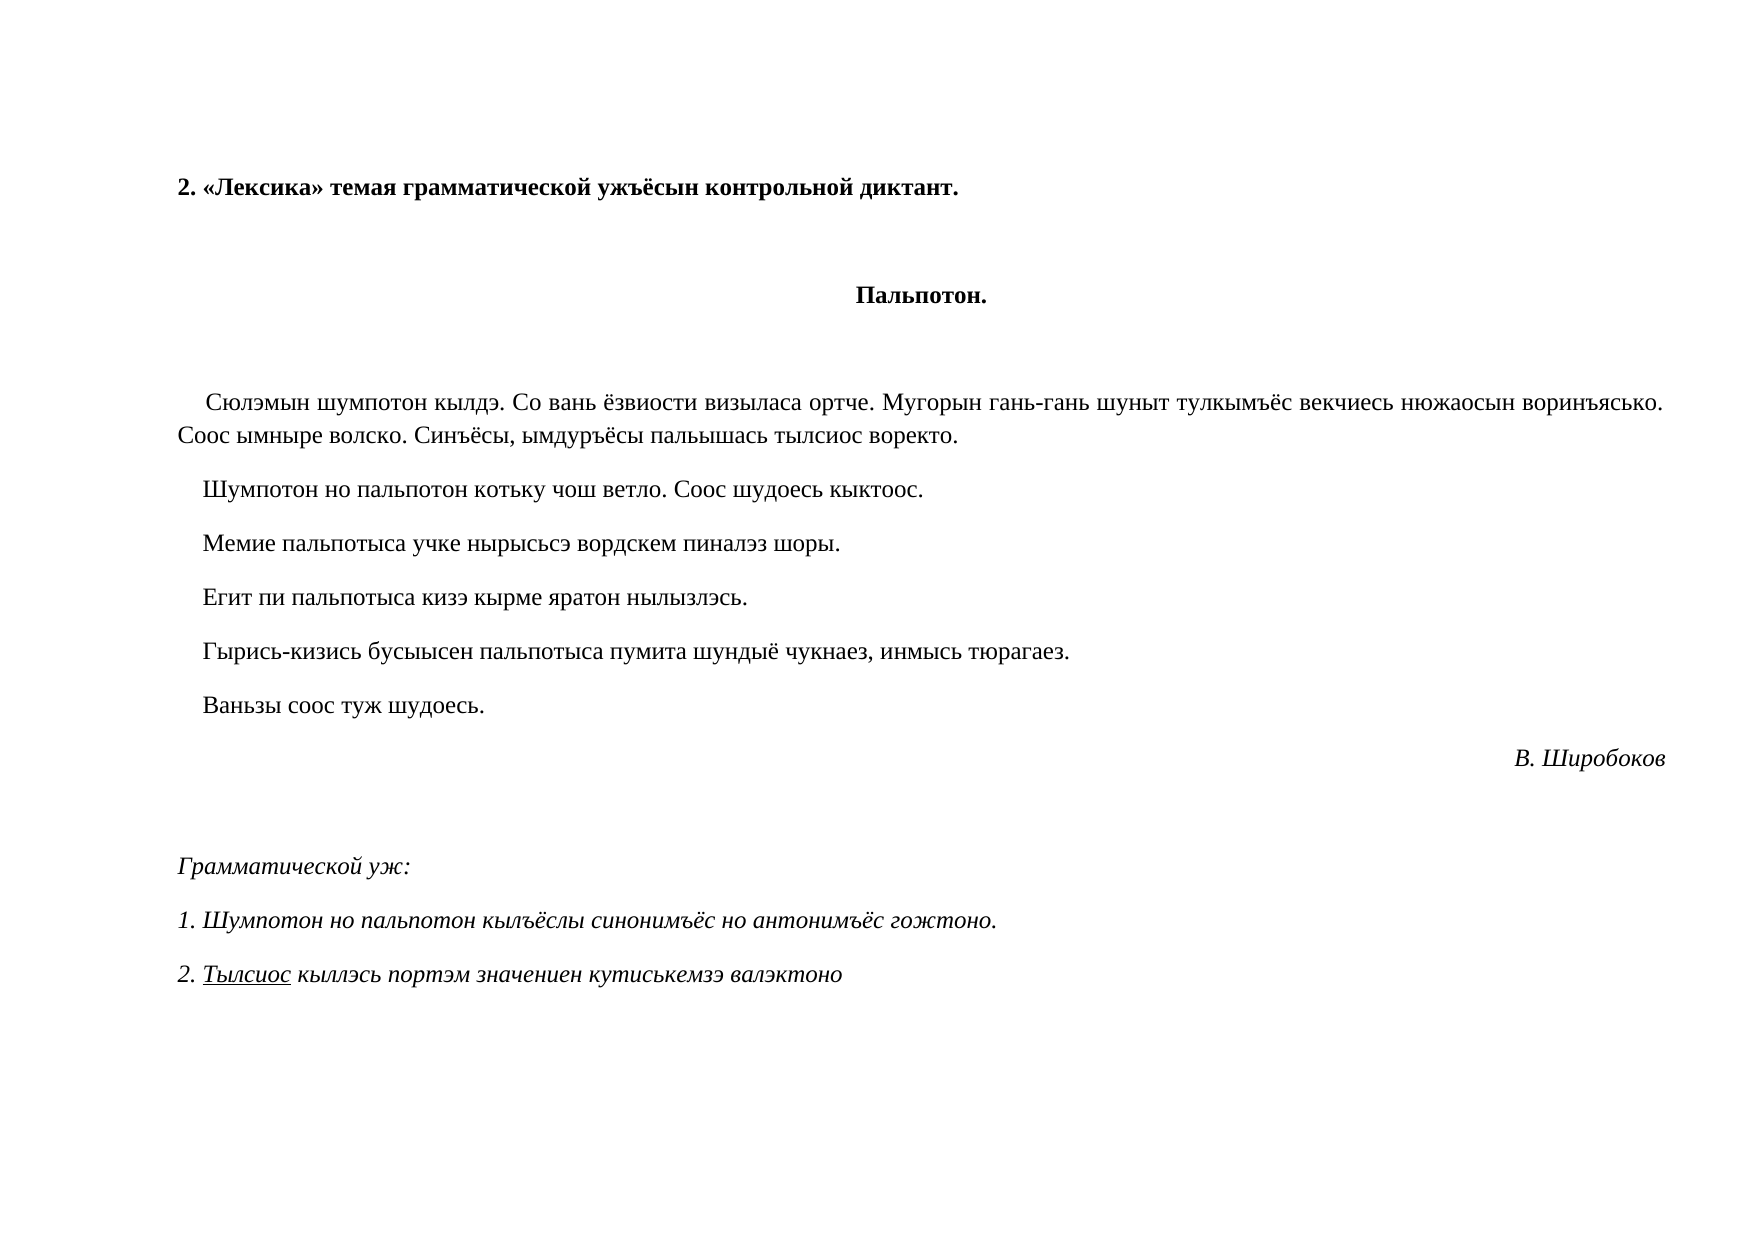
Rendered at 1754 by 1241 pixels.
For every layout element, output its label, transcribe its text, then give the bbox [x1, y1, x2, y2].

text Мемие пальпотыса учке нырысьсэ вордскем пиналэз шоры. [177, 528, 1665, 557]
text 2. Тылсиос кыллэсь портэм значениен кутиськемзэ валэктоно [177, 959, 1665, 988]
text Сюлэмын шумпотон кылдэ. Со вань ёзвиости визыласа ортче. Мугорын гань-гань шуныт тулкымъёс векчиесь нюжаосын воринъясько. Соос ымныре волско. Синъёсы, ымдуръёсы пальышась тылсиос воректо. [177, 387, 1665, 449]
text Ваньзы соос туж шудоесь. [177, 690, 1665, 718]
text Шумпотон но пальпотон котьку чош ветло. Соос шудоесь кыктоос. [177, 474, 1665, 503]
text В. Широбоков [177, 743, 1665, 772]
text Гырись-кизись бусыысен пальпотыса пумита шундыё чукнаез, инмысь тюрагаез. [177, 636, 1665, 664]
text Пальпотон. [177, 280, 1665, 308]
text Егит пи пальпотыса кизэ кырме яратон нылызлэсь. [177, 582, 1665, 611]
text Грамматической уж: [177, 851, 1665, 880]
text 2. «Лексика» темая грамматической ужъёсын контрольной диктант. [177, 172, 1665, 201]
text 1. Шумпотон но пальпотон кылъёслы синонимъёс но антонимъёс гожтоно. [177, 905, 1665, 934]
